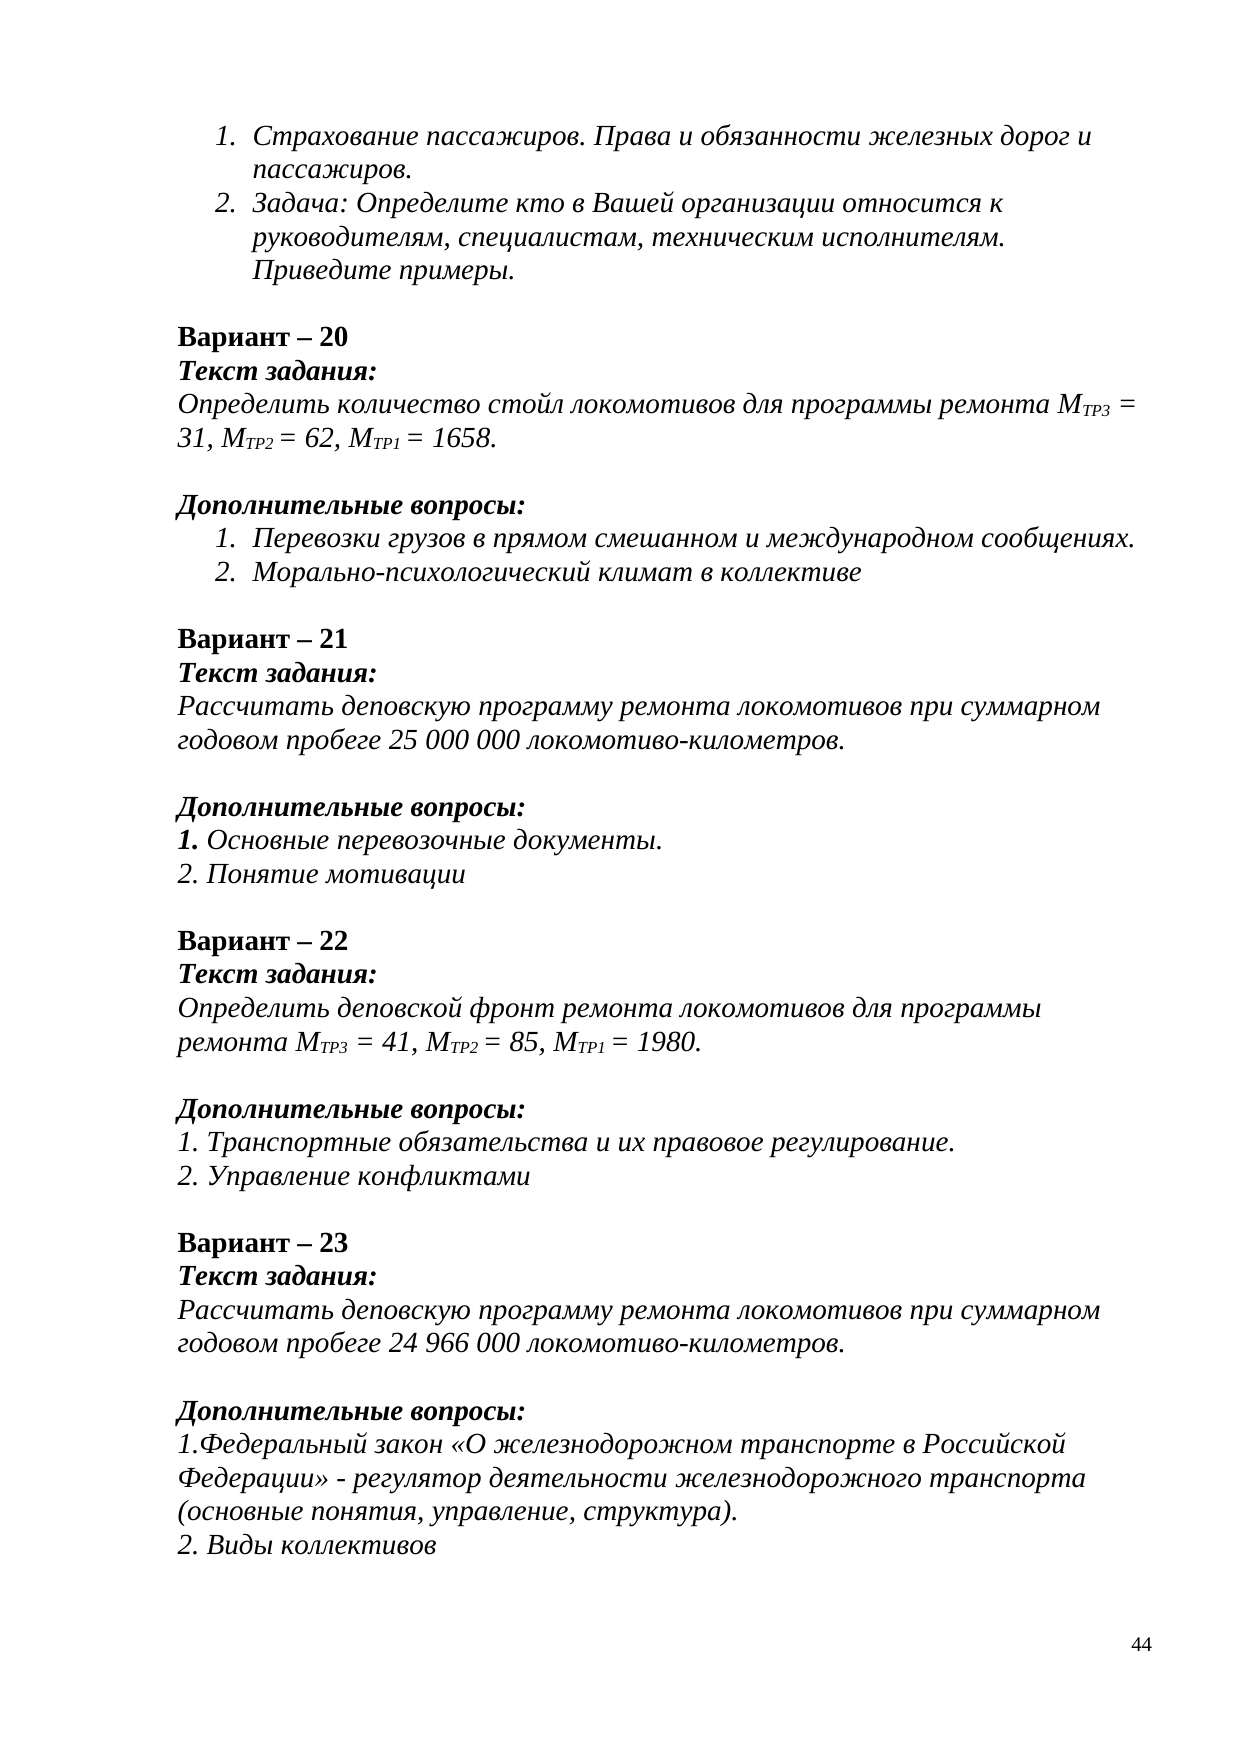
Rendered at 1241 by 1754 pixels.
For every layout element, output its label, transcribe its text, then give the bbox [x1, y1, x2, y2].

list Задача: Определите кто в Вашей организации относится к руководителям, специалистам, техническим исполнителям. Приведите примеры. [215, 185, 1152, 286]
text 1. Транспортные обязательства и их правовое регулирование. [177, 1124, 1152, 1158]
text Текст задания: [177, 353, 1152, 386]
list Морально-психологический климат в коллективе [215, 554, 1152, 588]
text Дополнительные вопросы: [177, 789, 1152, 822]
text Текст задания: [177, 655, 1152, 688]
text Дополнительные вопросы: [177, 487, 1152, 521]
text 1.Федеральный закон «О железнодорожном транспорте в Российской Федерации» - регулятор деятельности железнодорожного транспорта (основные понятия, управление, структура). [177, 1426, 1152, 1527]
text Дополнительные вопросы: [177, 1393, 1152, 1426]
list Перевозки грузов в прямом смешанном и международном сообщениях. [215, 521, 1152, 554]
text Определить деповской фронт ремонта локомотивов для программы ремонта МТР3 = 41, МТР2 = 85, МТР1 = 1980. [177, 990, 1152, 1057]
list Страхование пассажиров. Права и обязанности железных дорог и пассажиров. [215, 118, 1152, 185]
text Текст задания: [177, 957, 1152, 990]
text 2. Понятие мотивации [177, 856, 1152, 889]
text 1. Основные перевозочные документы. [177, 822, 1152, 856]
text Текст задания: [177, 1258, 1152, 1292]
text Рассчитать деповскую программу ремонта локомотивов при суммарном годовом пробеге 25 000 000 локомотиво-километров. [177, 688, 1152, 755]
text Определить количество стойл локомотивов для программы ремонта МТР3 = 31, МТР2 = 62, МТР1 = 1658. [177, 386, 1152, 453]
text Рассчитать деповскую программу ремонта локомотивов при суммарном годовом пробеге 24 966 000 локомотиво-километров. [177, 1292, 1152, 1359]
text Дополнительные вопросы: [177, 1091, 1152, 1124]
text 2. Управление конфликтами [177, 1158, 1152, 1191]
text Вариант – 20 [177, 319, 1152, 353]
text 2. Виды коллективов [177, 1527, 1152, 1560]
text Вариант – 23 [177, 1225, 1152, 1258]
text Вариант – 22 [177, 923, 1152, 957]
text Вариант – 21 [177, 621, 1152, 655]
